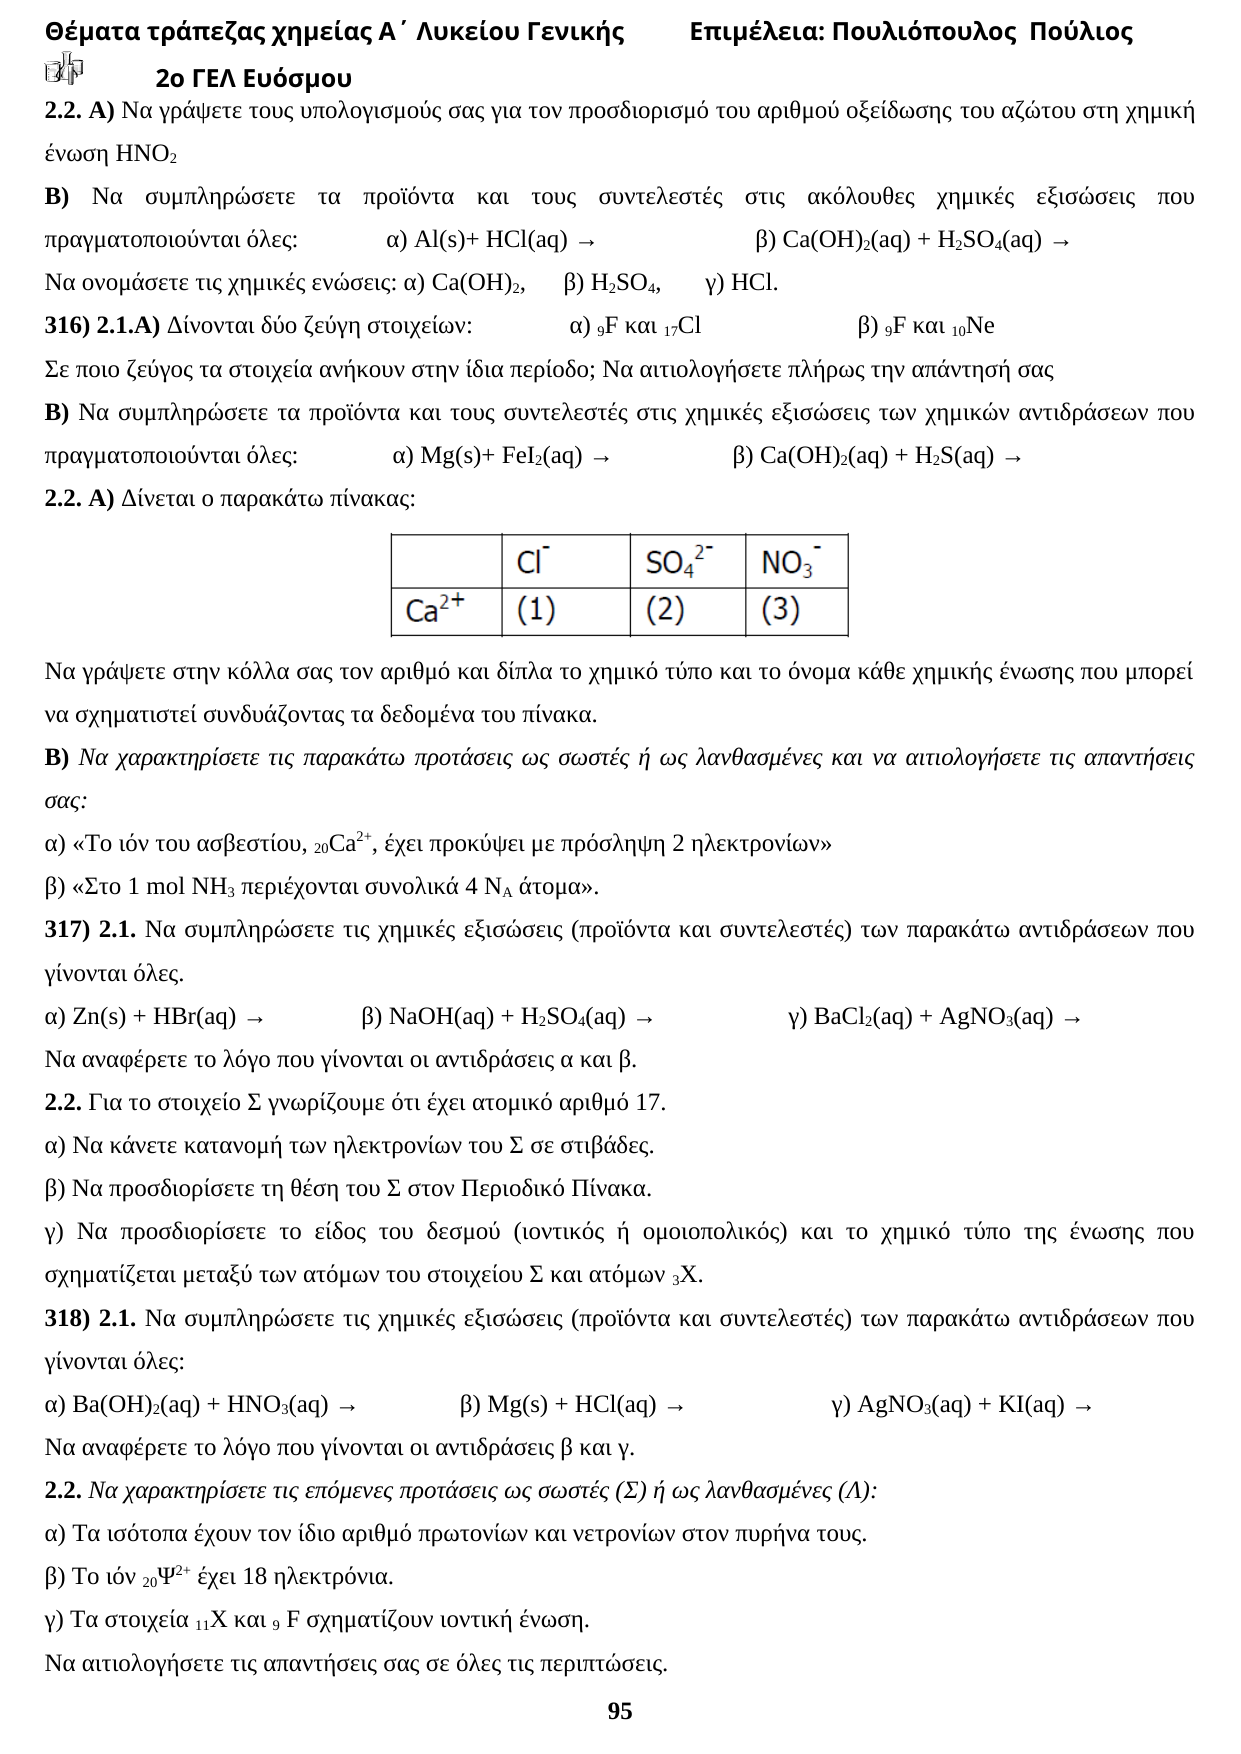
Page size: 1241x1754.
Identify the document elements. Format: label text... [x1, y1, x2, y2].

text β) Το ιόν 20Ψ2+ έχει 18 ηλεκτρόνια. [44, 1561, 1196, 1590]
text Να γράψετε στην κόλλα σας τον αριθμό και δίπλα το χημικό τύπο και το όνομα κάθε χημικής ένωσης που μπορεί να σχηματιστεί συνδυάζοντας τα δεδομένα του πίνακα. [44, 656, 1196, 728]
text Σε ποιο ζεύγος τα στοιχεία ανήκουν στην ίδια περίοδο; Να αιτιολογήσετε πλήρως την απάντησή σας [44, 354, 1196, 382]
text 318) 2.1. Να συμπληρώσετε τις χημικές εξισώσεις (προϊόντα και συντελεστές) των παρακάτω αντιδράσεων που γίνονται όλες: [44, 1303, 1196, 1374]
text 2.2. Να χαρακτηρίσετε τις επόμενες προτάσεις ως σωστές (Σ) ή ως λανθασμένες (Λ): [44, 1475, 1196, 1504]
text 316) 2.1.Α) Δίνονται δύο ζεύγη στοιχείων: α) 9F και 17Cl β) 9F και 10Ne [44, 311, 1196, 339]
text 317) 2.1. Να συμπληρώσετε τις χημικές εξισώσεις (προϊόντα και συντελεστές) των παρακάτω αντιδράσεων που γίνονται όλες. [44, 914, 1196, 986]
text 2.2. Α) Δίνεται ο παρακάτω πίνακας: [44, 483, 1196, 512]
text 2.2. Α) Να γράψετε τους υπολογισμούς σας για τον προσδιορισμό του αριθμού οξείδωσης του αζώτου στη χημική ένωση ΗΝO2 [44, 95, 1196, 167]
text Β) Να συμπληρώσετε τα προϊόντα και τους συντελεστές στις ακόλουθες χημικές εξισώσεις που πραγματοποιούνται όλες: α) Al(s)+ HCl(aq) → β) Ca(OH)2(aq) + H2SO4(aq) → [44, 181, 1196, 253]
text Να αναφέρετε το λόγο που γίνονται οι αντιδράσεις α και β. [44, 1044, 1196, 1073]
text α) Τα ισότοπα έχουν τον ίδιο αριθμό πρωτονίων και νετρονίων στον πυρήνα τους. [44, 1518, 1196, 1547]
text Β) Να συμπληρώσετε τα προϊόντα και τους συντελεστές στις χημικές εξισώσεις των χημικών αντιδράσεων που πραγματοποιούνται όλες: α) Mg(s)+ FeI2(aq) → β) Ca(OH)2(aq) + H2S(aq) → [44, 397, 1196, 469]
text Να αναφέρετε το λόγο που γίνονται οι αντιδράσεις β και γ. [44, 1432, 1196, 1461]
text 2.2. Για το στοιχείο Σ γνωρίζουμε ότι έχει ατομικό αριθμό 17. [44, 1087, 1196, 1116]
picture [385, 526, 856, 642]
text β) «Στο 1 mol NH3 περιέχονται συνολικά 4 ΝΑ άτομα». [44, 871, 1196, 900]
text Να ονομάσετε τις χημικές ενώσεις: α) Ca(OH)2, β) H2SO4, γ) HCl. [44, 267, 1196, 296]
text γ) Να προσδιορίσετε το είδος του δεσμού (ιοντικός ή ομοιoπολικός) και το χημικό τύπο της ένωσης που σχηματίζεται μεταξύ των ατόμων του στοιχείου Σ και ατόμων 3Χ. [44, 1216, 1196, 1288]
text α) Να κάνετε κατανομή των ηλεκτρονίων του Σ σε στιβάδες. [44, 1130, 1196, 1159]
text Να αιτιολογήσετε τις απαντήσεις σας σε όλες τις περιπτώσεις. [44, 1648, 1196, 1676]
text α) Ba(OH)2(aq) + ΗNO3(aq) → β) Mg(s) + HCl(aq) → γ) ΑgNO3(aq) + KI(aq) → [44, 1389, 1196, 1418]
text α) «Το ιόν του ασβεστίου, 20Ca2+, έχει προκύψει με πρόσληψη 2 ηλεκτρονίων» [44, 828, 1196, 857]
picture [44, 48, 84, 88]
text Β) Να χαρακτηρίσετε τις παρακάτω προτάσεις ως σωστές ή ως λανθασμένες και να αιτιολογήσετε τις απαντήσεις σας: [44, 742, 1196, 814]
text β) Να προσδιορίσετε τη θέση του Σ στον Περιοδικό Πίνακα. [44, 1173, 1196, 1202]
text α) Zn(s) + HBr(aq) → β) NaOH(aq) + H2SO4(aq) → γ) BaCl2(aq) + AgNO3(aq) → [44, 1001, 1196, 1029]
text γ) Tα στοιχεία 11Χ και 9 F σχηματίζουν ιοντική ένωση. [44, 1604, 1196, 1633]
